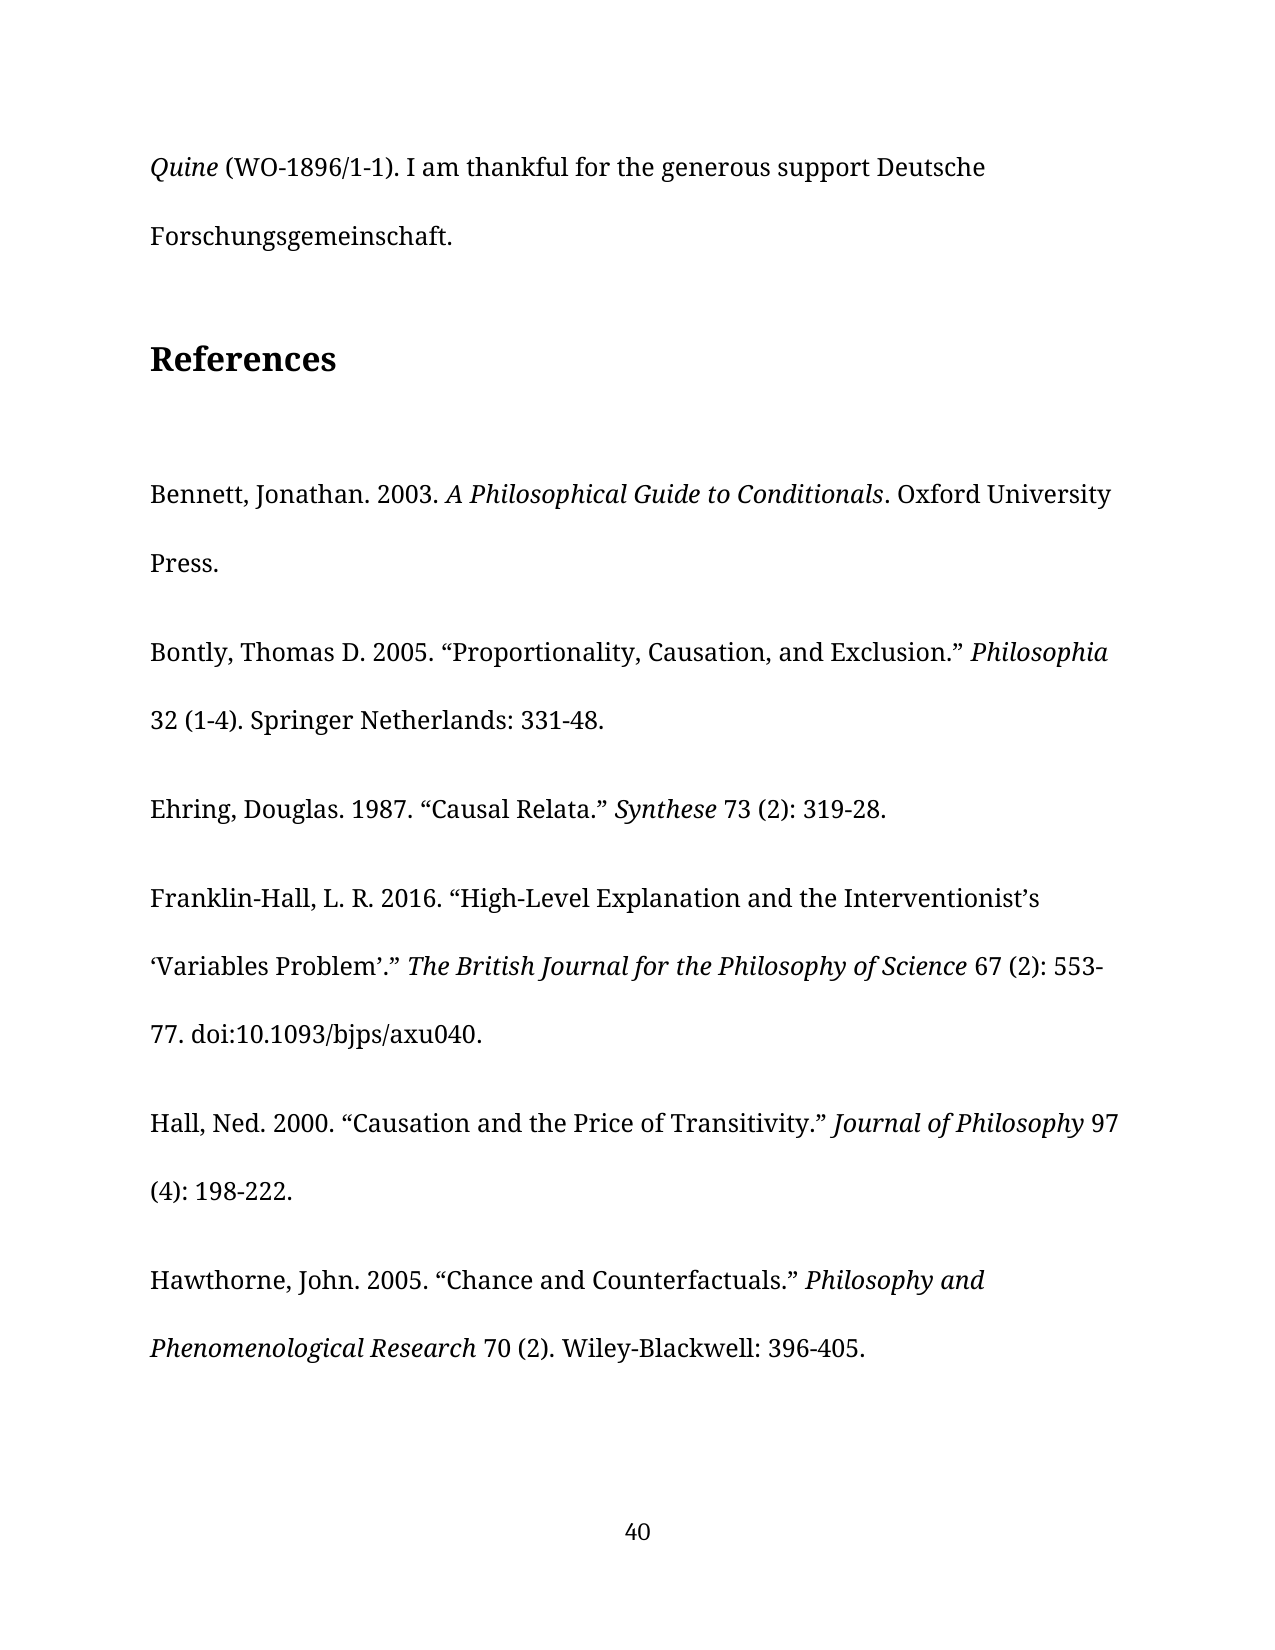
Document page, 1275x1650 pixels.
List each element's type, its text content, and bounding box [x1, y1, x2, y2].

text Bennett, Jonathan. 2003. A Philosophical Guide to Conditionals. Oxford University Press. [150, 477, 1125, 579]
text Hawthorne, John. 2005. “Chance and Counterfactuals.” Philosophy and Phenomenological Research 70 (2). Wiley-Blackwell: 396-405. [150, 1262, 1125, 1365]
text Franklin-Hall, L. R. 2016. “High-Level Explanation and the Interventionist’s ‘Variables Problem’.” The British Journal for the Philosophy of Science 67 (2): 553-77. doi:10.1093/bjps/axu040. [150, 880, 1125, 1051]
subtitle References [150, 336, 1125, 382]
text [150, 150, 1125, 252]
text Ehring, Douglas. 1987. “Causal Relata.” Synthese 73 (2): 319-28. [150, 791, 1125, 825]
text Hall, Ned. 2000. “Causation and the Price of Transitivity.” Journal of Philosophy 97 (4): 198-222. [150, 1105, 1125, 1208]
text Bontly, Thomas D. 2005. “Proportionality, Causation, and Exclusion.” Philosophia 32 (1-4). Springer Netherlands: 331-48. [150, 634, 1125, 736]
